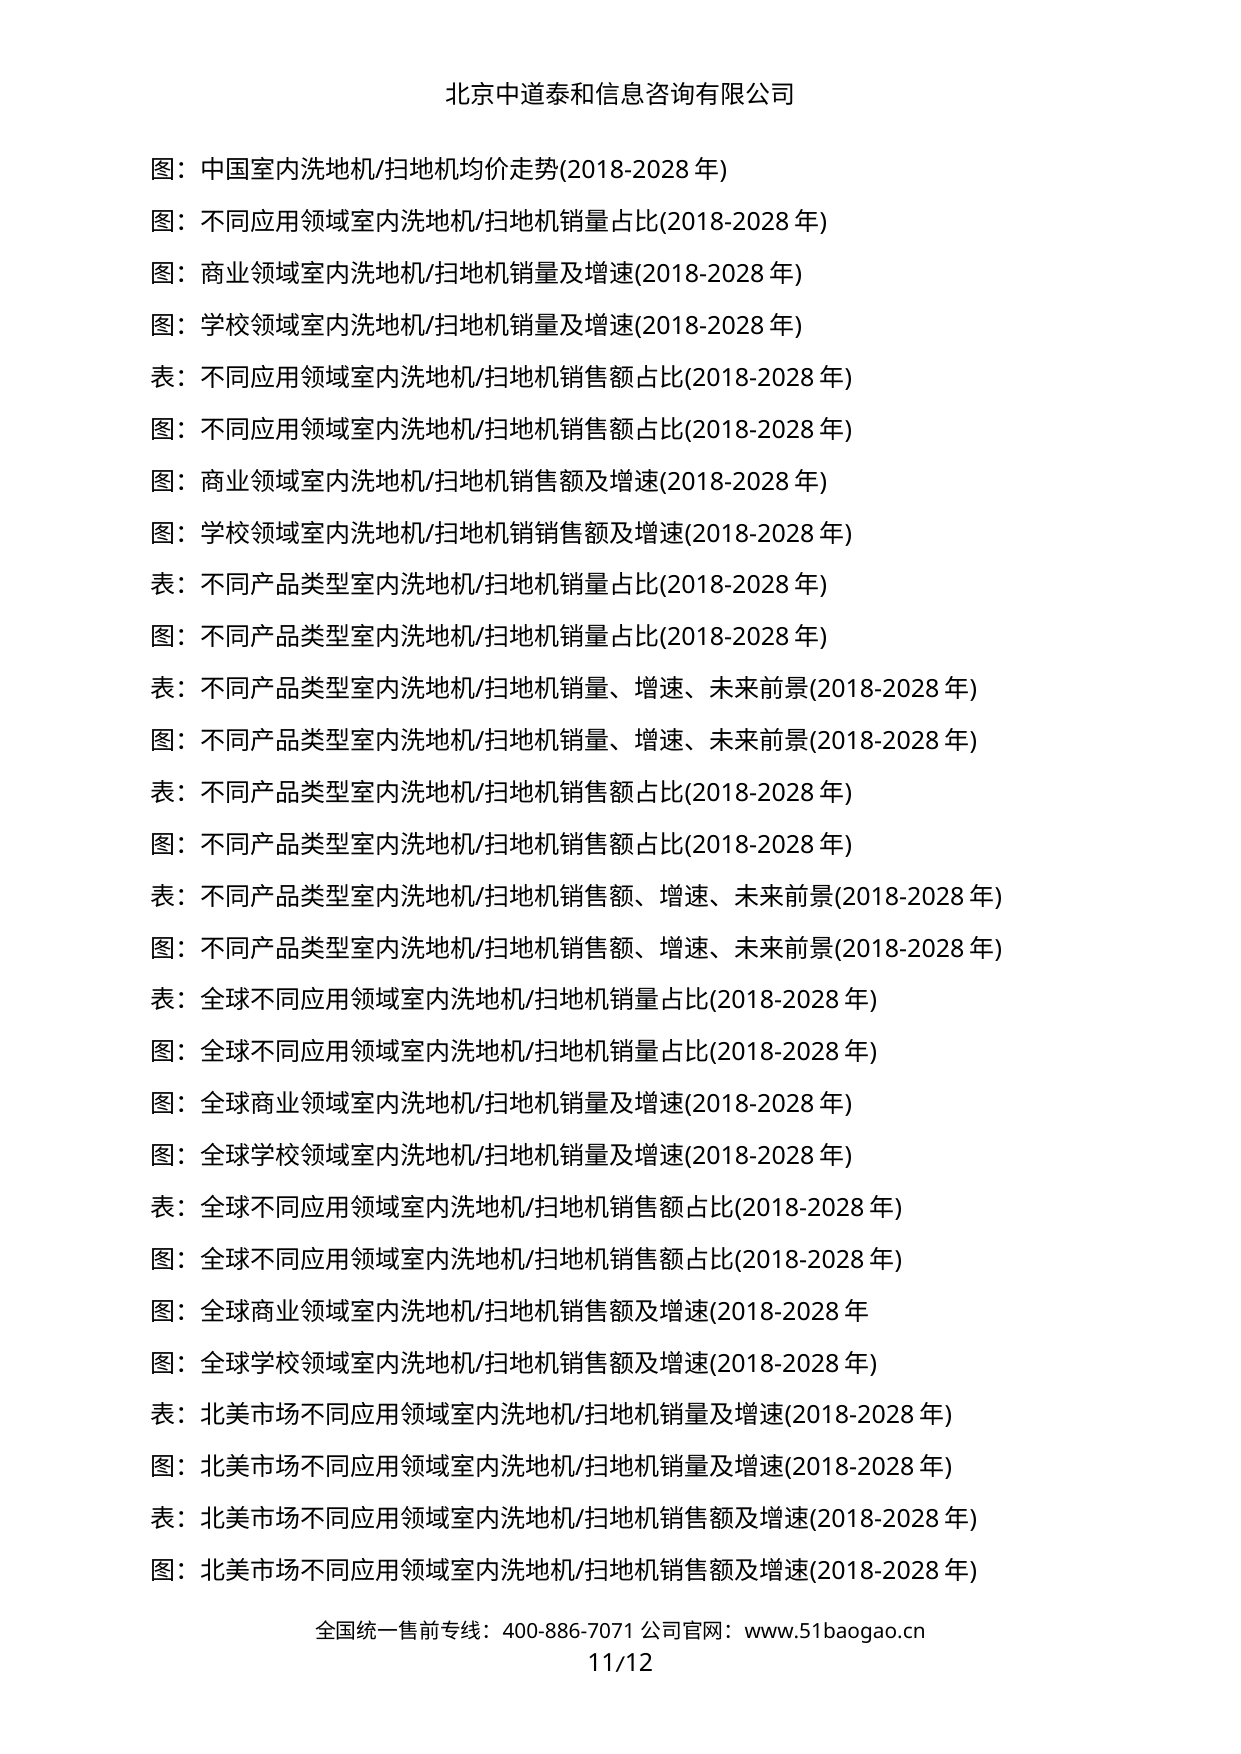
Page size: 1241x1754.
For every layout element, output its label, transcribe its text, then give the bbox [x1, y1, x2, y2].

text 图：商业领域室内洗地机/扫地机销量及增速(2018-2028年) [150, 254, 1090, 290]
text 图：学校领域室内洗地机/扫地机销销售额及增速(2018-2028年) [150, 513, 1090, 549]
text 图：学校领域室内洗地机/扫地机销量及增速(2018-2028年) [150, 306, 1090, 342]
text 图：北美市场不同应用领域室内洗地机/扫地机销售额及增速(2018-2028年) [150, 1551, 1090, 1587]
text 图：全球学校领域室内洗地机/扫地机销量及增速(2018-2028年) [150, 1136, 1090, 1172]
text 图：全球不同应用领域室内洗地机/扫地机销量占比(2018-2028年) [150, 1032, 1090, 1068]
text 表：全球不同应用领域室内洗地机/扫地机销售额占比(2018-2028年) [150, 1187, 1090, 1224]
text 图：全球学校领域室内洗地机/扫地机销售额及增速(2018-2028年) [150, 1343, 1090, 1379]
text 图：全球不同应用领域室内洗地机/扫地机销售额占比(2018-2028年) [150, 1239, 1090, 1276]
text 图：不同产品类型室内洗地机/扫地机销售额占比(2018-2028年) [150, 824, 1090, 861]
text 表：不同产品类型室内洗地机/扫地机销量占比(2018-2028年) [150, 565, 1090, 601]
text 图：不同应用领域室内洗地机/扫地机销售额占比(2018-2028年) [150, 409, 1090, 446]
text 图：全球商业领域室内洗地机/扫地机销售额及增速(2018-2028年 [150, 1291, 1090, 1327]
text 表：北美市场不同应用领域室内洗地机/扫地机销售额及增速(2018-2028年) [150, 1499, 1090, 1535]
text 图：不同产品类型室内洗地机/扫地机销量、增速、未来前景(2018-2028年) [150, 721, 1090, 757]
text 图：全球商业领域室内洗地机/扫地机销量及增速(2018-2028年) [150, 1084, 1090, 1120]
text 图：中国室内洗地机/扫地机均价走势(2018-2028年) [150, 150, 1090, 186]
text 表：不同产品类型室内洗地机/扫地机销售额、增速、未来前景(2018-2028年) [150, 876, 1090, 912]
text 表：全球不同应用领域室内洗地机/扫地机销量占比(2018-2028年) [150, 980, 1090, 1016]
text 图：商业领域室内洗地机/扫地机销售额及增速(2018-2028年) [150, 461, 1090, 497]
text 图：不同产品类型室内洗地机/扫地机销售额、增速、未来前景(2018-2028年) [150, 928, 1090, 964]
text 表：不同应用领域室内洗地机/扫地机销售额占比(2018-2028年) [150, 357, 1090, 394]
text 表：北美市场不同应用领域室内洗地机/扫地机销量及增速(2018-2028年) [150, 1395, 1090, 1431]
text 图：不同应用领域室内洗地机/扫地机销量占比(2018-2028年) [150, 202, 1090, 238]
text 表：不同产品类型室内洗地机/扫地机销量、增速、未来前景(2018-2028年) [150, 669, 1090, 705]
text 表：不同产品类型室内洗地机/扫地机销售额占比(2018-2028年) [150, 772, 1090, 809]
text 图：不同产品类型室内洗地机/扫地机销量占比(2018-2028年) [150, 617, 1090, 653]
text 图：北美市场不同应用领域室内洗地机/扫地机销量及增速(2018-2028年) [150, 1447, 1090, 1483]
